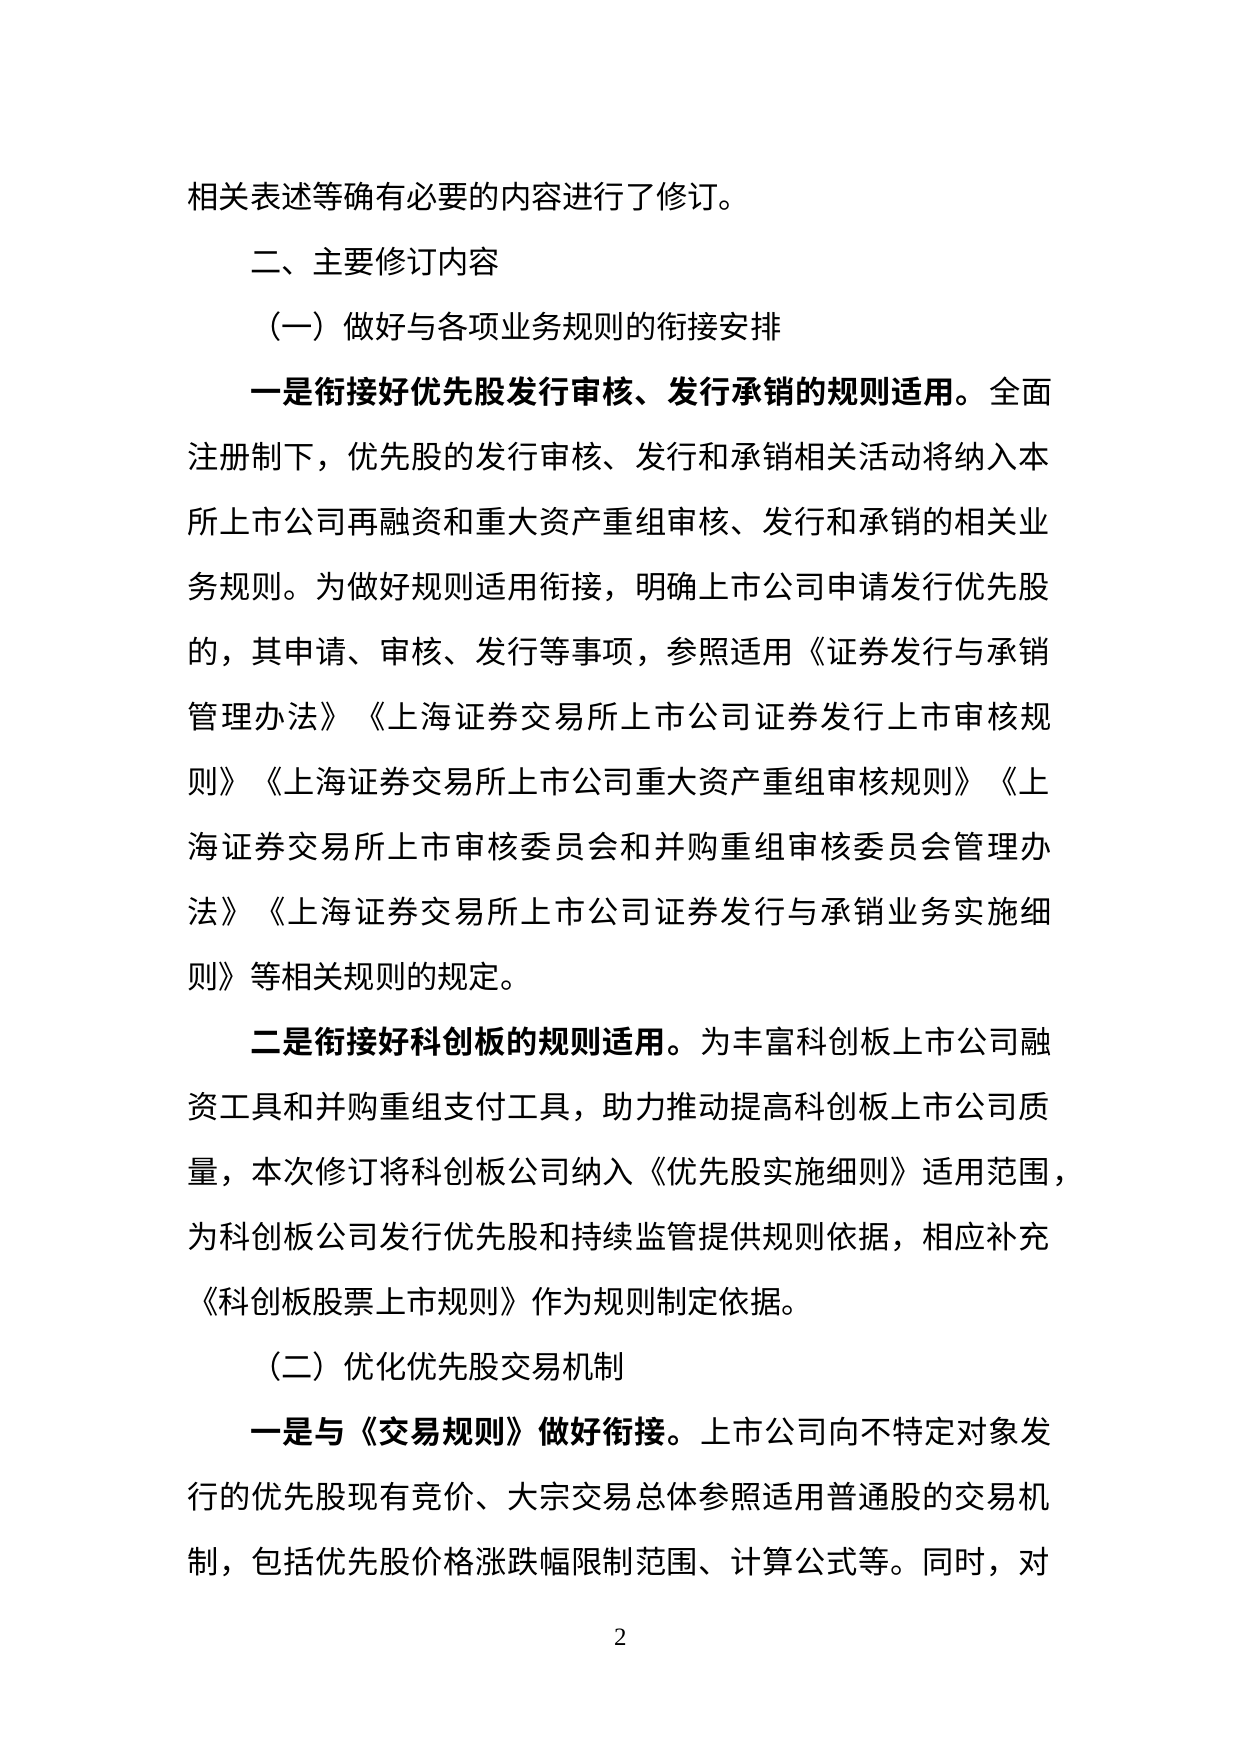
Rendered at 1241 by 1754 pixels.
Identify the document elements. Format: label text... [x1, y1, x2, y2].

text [187, 1397, 1053, 1592]
text 二是衔接好科创板的规则适用。为丰富科创板上市公司融资工具和并购重组支付工具，助力推动提高科创板上市公司质量，本次修订将科创板公司纳入《优先股实施细则》适用范围，为科创板公司发行优先股和持续监管提供规则依据，相应补充《科创板股票上市规则》作为规则制定依据。 [187, 1007, 1053, 1332]
text 二、主要修订内容 [187, 227, 1053, 292]
text （二）优化优先股交易机制 [187, 1332, 1053, 1397]
text （一）做好与各项业务规则的衔接安排 [187, 292, 1053, 357]
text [187, 162, 1053, 227]
text 一是衔接好优先股发行审核、发行承销的规则适用。全面注册制下，优先股的发行审核、发行和承销相关活动将纳入本所上市公司再融资和重大资产重组审核、发行和承销的相关业务规则。为做好规则适用衔接，明确上市公司申请发行优先股的，其申请、审核、发行等事项，参照适用《证券发行与承销管理办法》《上海证券交易所上市公司证券发行上市审核规则》《上海证券交易所上市公司重大资产重组审核规则》《上海证券交易所上市审核委员会和并购重组审核委员会管理办法》《上海证券交易所上市公司证券发行与承销业务实施细则》等相关规则的规定。 [187, 357, 1053, 1007]
